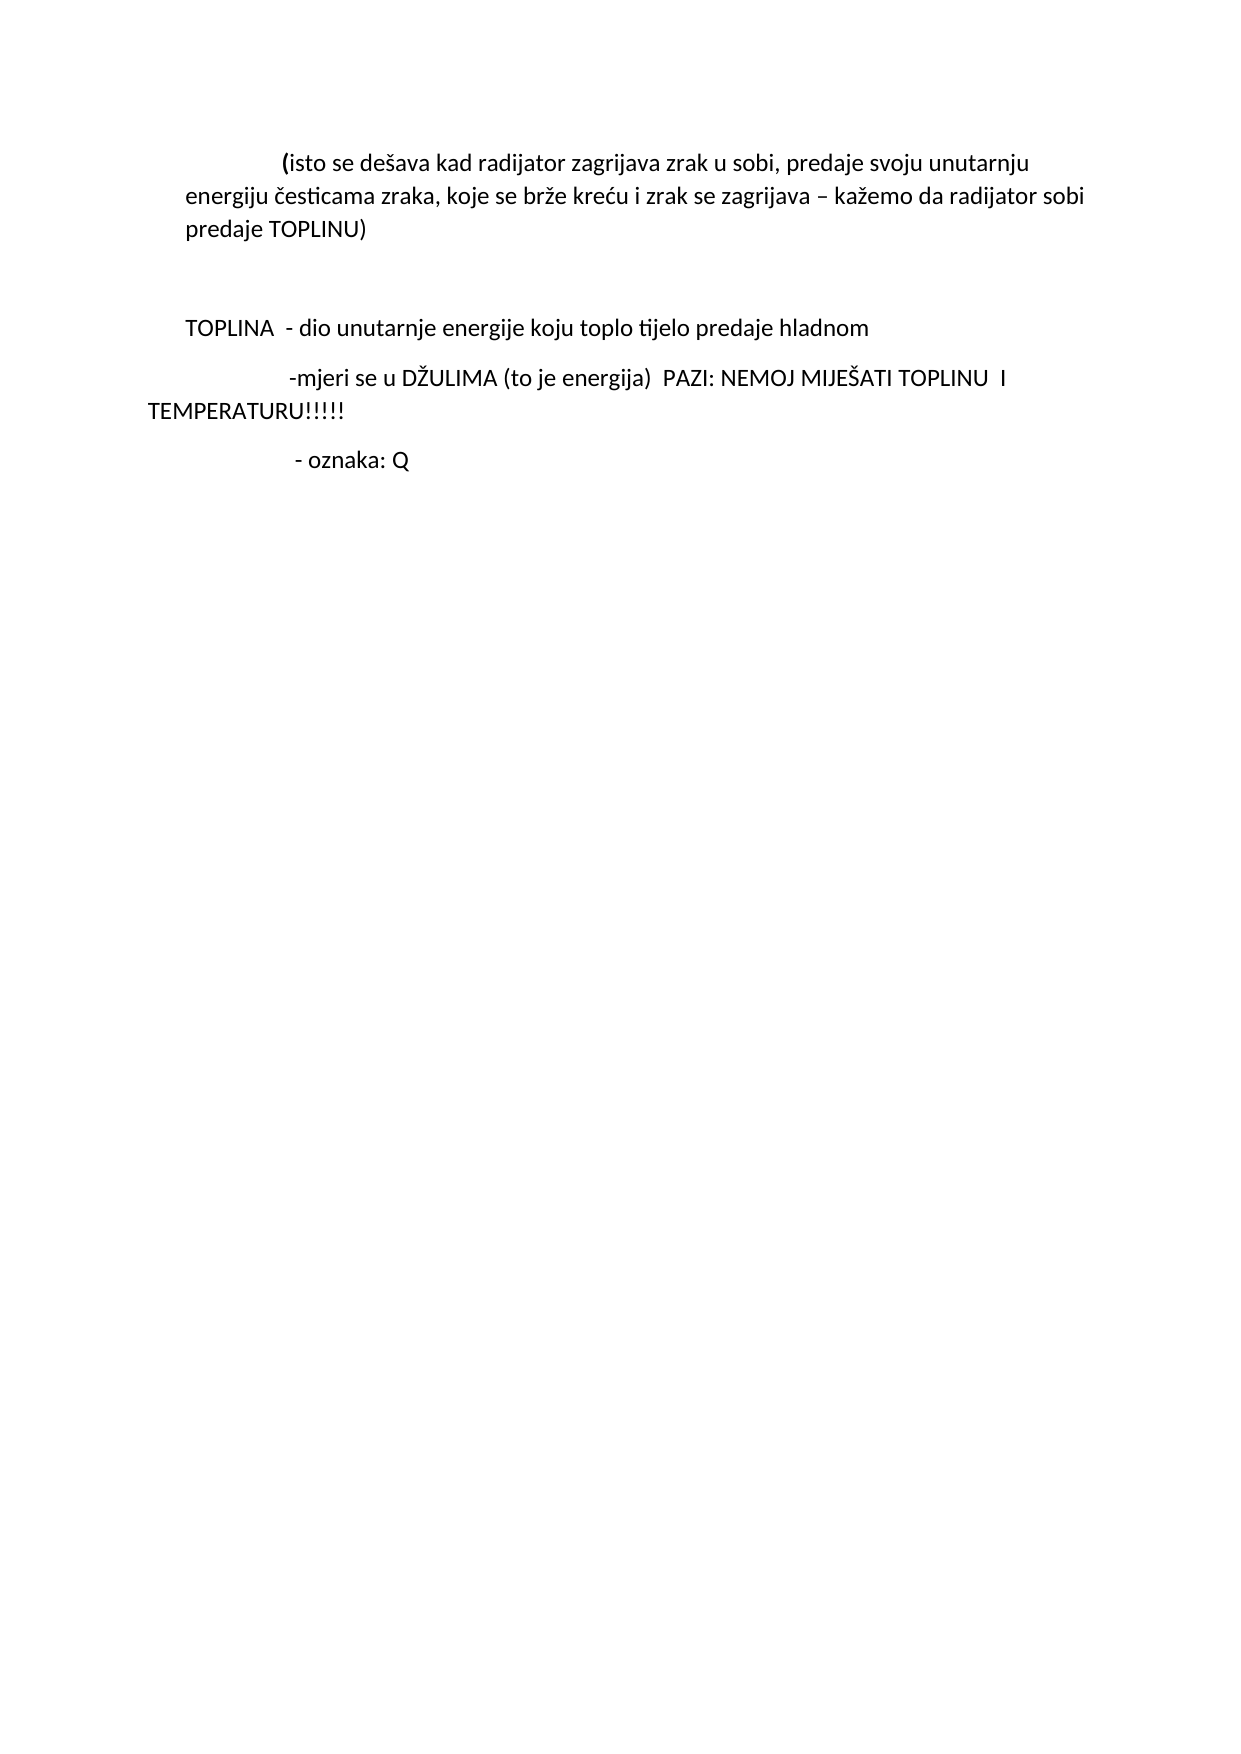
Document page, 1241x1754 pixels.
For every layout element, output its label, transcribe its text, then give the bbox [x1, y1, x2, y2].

text - oznaka: Q [148, 445, 1093, 475]
text TOPLINA - dio unutarnje energije koju toplo tijelo predaje hladnom [185, 313, 1093, 343]
text (isto se dešava kad radijator zagrijava zrak u sobi, predaje svoju unutarnju energiju česticama zraka, koje se brže kreću i zrak se zagrijava – kažemo da radijator sobi predaje TOPLINU) [185, 148, 1093, 244]
text -mjeri se u DŽULIMA (to je energija) PAZI: NEMOJ MIJEŠATI TOPLINU I TEMPERATURU!!!!! [148, 362, 1093, 426]
